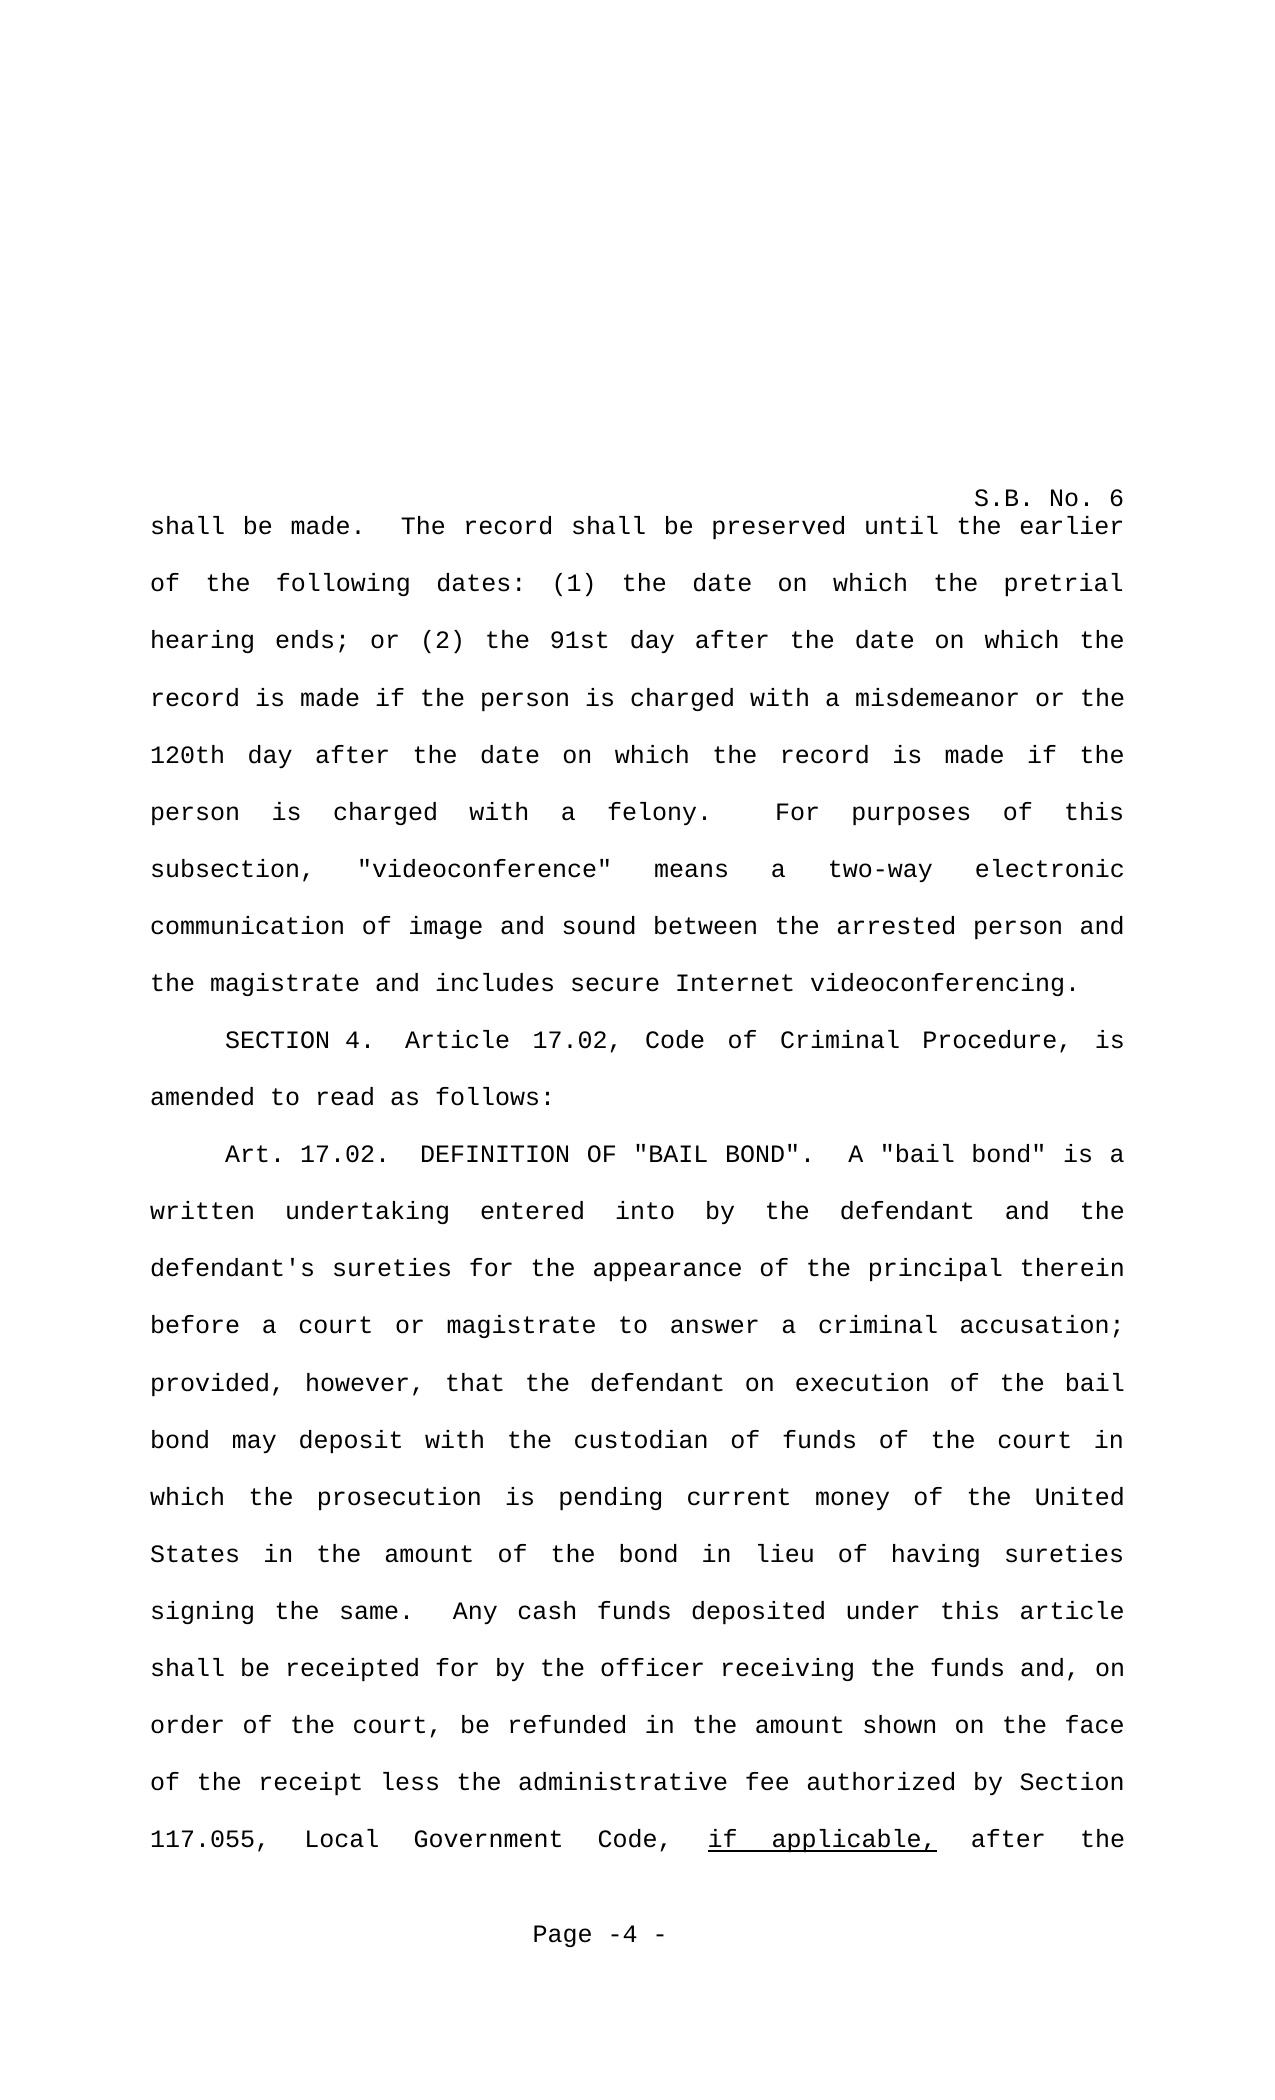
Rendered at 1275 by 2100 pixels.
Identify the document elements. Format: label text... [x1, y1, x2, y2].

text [150, 514, 1125, 999]
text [150, 1142, 1125, 1855]
text SECTION 4. Article 17.02, Code of Criminal Procedure, is amended to read as follows: [150, 1027, 1125, 1113]
